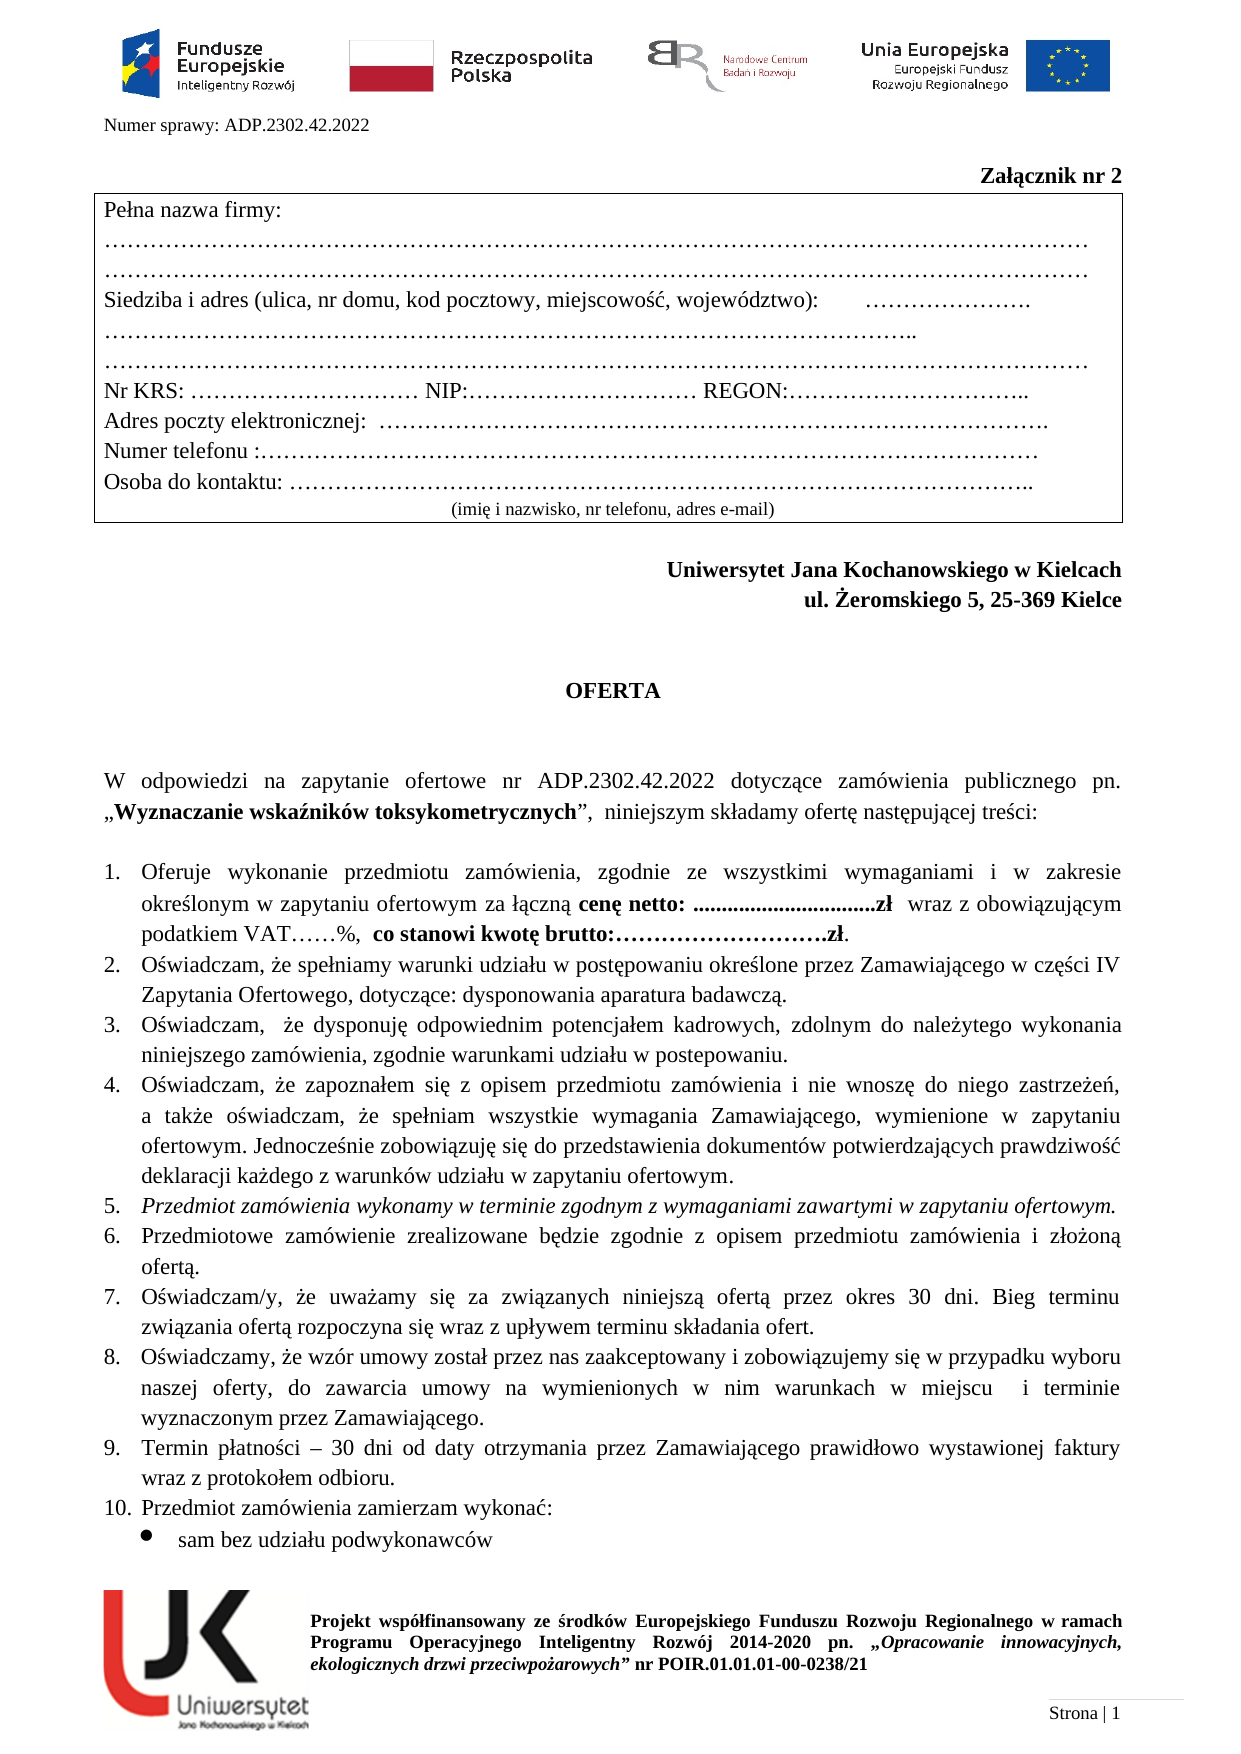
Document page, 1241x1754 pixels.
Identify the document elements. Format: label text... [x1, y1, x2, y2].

list Termin płatności – 30 dni od daty otrzymania przez Zamawiającego prawidłowo wystawionej faktury wraz z protokołem odbioru. [103, 1434, 1122, 1491]
list Oświadczam, że spełniamy warunki udziału w postępowaniu określone przez Zamawiającego w części IV Zapytania Ofertowego, dotyczące: dysponowania aparatura badawczą. [103, 951, 1122, 1007]
text OFERTA [103, 677, 1122, 703]
text (imię i nazwisko, nr telefonu, adres e-mail) [95, 495, 1122, 522]
list Przedmiot zamówienia zamierzam wykonać: [103, 1494, 1122, 1521]
text ul. Żeromskiego 5, 25-369 Kielce [118, 586, 1122, 613]
list Oświadczam/y, że uważamy się za związanych niniejszą ofertą przez okres 30 dni. Bieg terminu związania ofertą rozpoczyna się wraz z upływem terminu składania ofert. [103, 1283, 1122, 1339]
list Przedmiot zamówienia wykonamy w terminie zgodnym z wymaganiami zawartymi w zapytaniu ofertowym. [103, 1192, 1122, 1219]
text ………………………………………………………………………………………………………………… [95, 253, 1122, 283]
list sam bez udziału podwykonawców [141, 1525, 1122, 1555]
text Osoba do kontaktu: …………………………………………………………………………………….. [95, 464, 1122, 494]
text Adres poczty elektronicznej: ……………………………………………………………………………. [95, 404, 1122, 434]
list Przedmiotowe zamówienie zrealizowane będzie zgodnie z opisem przedmiotu zamówienia i złożoną ofertą. [103, 1223, 1122, 1279]
list Oświadczam, że dysponuję odpowiednim potencjałem kadrowych, zdolnym do należytego wykonania niniejszego zamówienia, zgodnie warunkami udziału w postepowaniu. [103, 1011, 1122, 1068]
list Oświadczam, że zapoznałem się z opisem przedmiotu zamówienia i nie wnoszę do niego zastrzeżeń, a także oświadczam, że spełniam wszystkie wymagania Zamawiającego, wymienione w zapytaniu ofertowym. Jednocześnie zobowiązuję się do przedstawienia dokumentów potwierdzających prawdziwość deklaracji każdego z warunków udziału w zapytaniu ofertowym. [103, 1072, 1122, 1188]
text W odpowiedzi na zapytanie ofertowe nr ADP.2302.42.2022 dotyczące zamówienia publicznego pn. „Wyznaczanie wskaźników toksykometrycznych”, niniejszym składamy ofertę następującej treści: [103, 767, 1122, 824]
picture [103, 11, 1127, 114]
text ………………………………………………………………………………………………………………… [95, 344, 1122, 373]
text Załącznik nr 2 [103, 162, 1122, 189]
text Uniwersytet Jana Kochanowskiego w Kielcach [118, 556, 1122, 582]
text Numer telefonu :………………………………………………………………………………………… [95, 434, 1122, 464]
list Oferuje wykonanie przedmiotu zamówienia, zgodnie ze wszystkimi wymaganiami i w zakresie określonym w zapytaniu ofertowym za łączną cenę netto: ................................zł wraz z obowiązującym podatkiem VAT……%, co stanowi kwotę brutto:……………………….zł. [103, 858, 1122, 947]
text Nr KRS: ………………………… NIP:………………………… REGON:………………………….. [95, 374, 1122, 403]
text Siedziba i adres (ulica, nr domu, kod pocztowy, miejscowość, województwo): ………………….…………………………………………………………………………………………….. [95, 283, 1122, 343]
list Oświadczamy, że wzór umowy został przez nas zaakceptowany i zobowiązujemy się w przypadku wyboru naszej oferty, do zawarcia umowy na wymienionych w nim warunkach w miejscu i terminie wyznaczonym przez Zamawiającego. [103, 1343, 1122, 1430]
text Pełna nazwa firmy: ………………………………………………………………………………………………………………… [95, 194, 1122, 252]
picture [103, 1590, 310, 1732]
